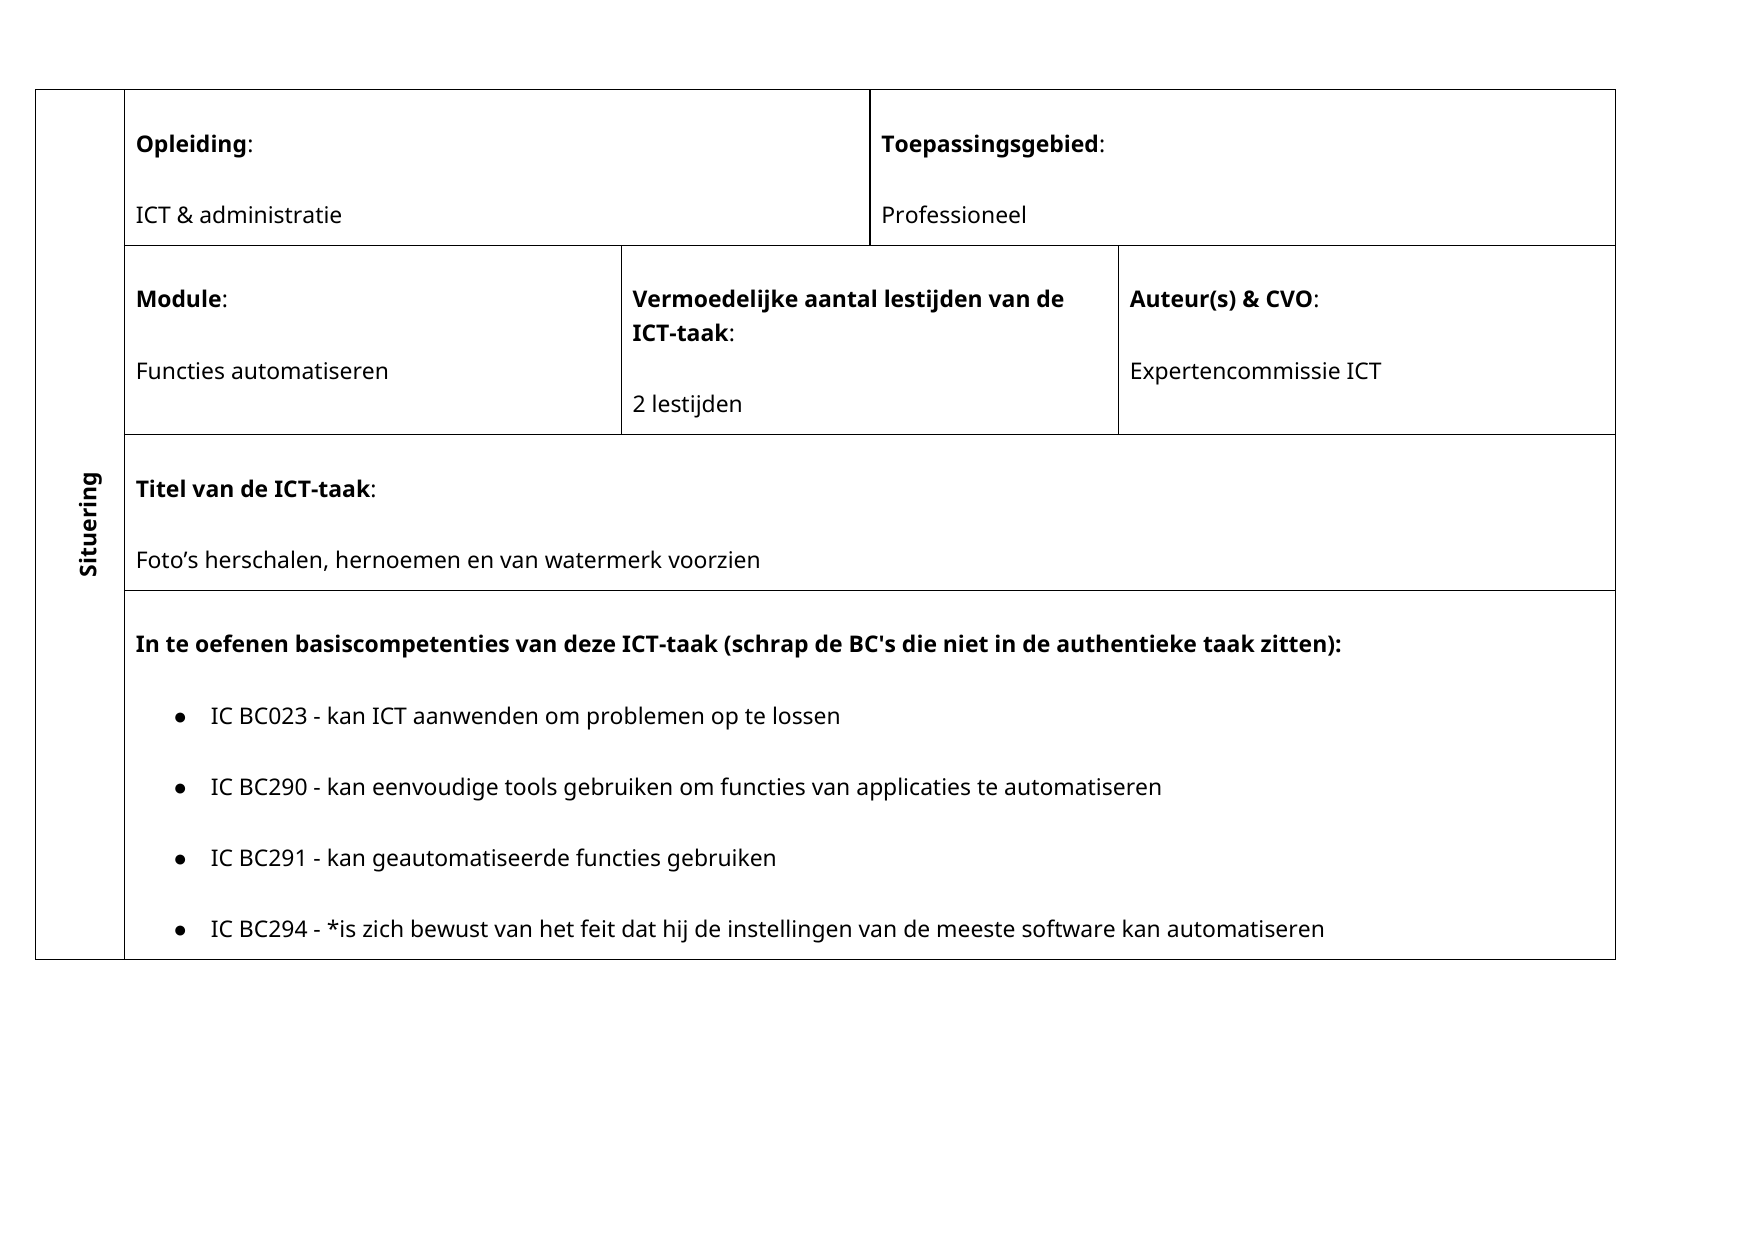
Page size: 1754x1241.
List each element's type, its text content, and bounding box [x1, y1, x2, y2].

table_header Situering [36, 90, 124, 959]
table_header Toepassingsgebied: Professioneel [871, 90, 1615, 245]
table_header Opleiding: ICT & administratie [125, 90, 869, 245]
table_cell In te oefenen basiscompetenties van deze ICT-taak (schrap de BC's die niet in de authentieke taak zitten): IC BC023 - kan ICT aanwenden om problemen op te lossen IC BC290 - kan eenvoudige tools gebruiken om functies van applicaties te automatiseren IC BC291 - kan geautomatiseerde functies gebruiken IC BC294 - *is zich bewust van het feit dat hij de instellingen van de meeste software kan automatiseren [125, 591, 1615, 959]
table_cell Vermoedelijke aantal lestijden van de ICT-taak: 2 lestijden [622, 246, 1118, 434]
table_cell Auteur(s) & CVO: Expertencommissie ICT [1119, 246, 1615, 434]
table_cell Titel van de ICT-taak: Foto’s herschalen, hernoemen en van watermerk voorzien [125, 435, 1615, 590]
table_cell Module: Functies automatiseren [125, 246, 621, 434]
